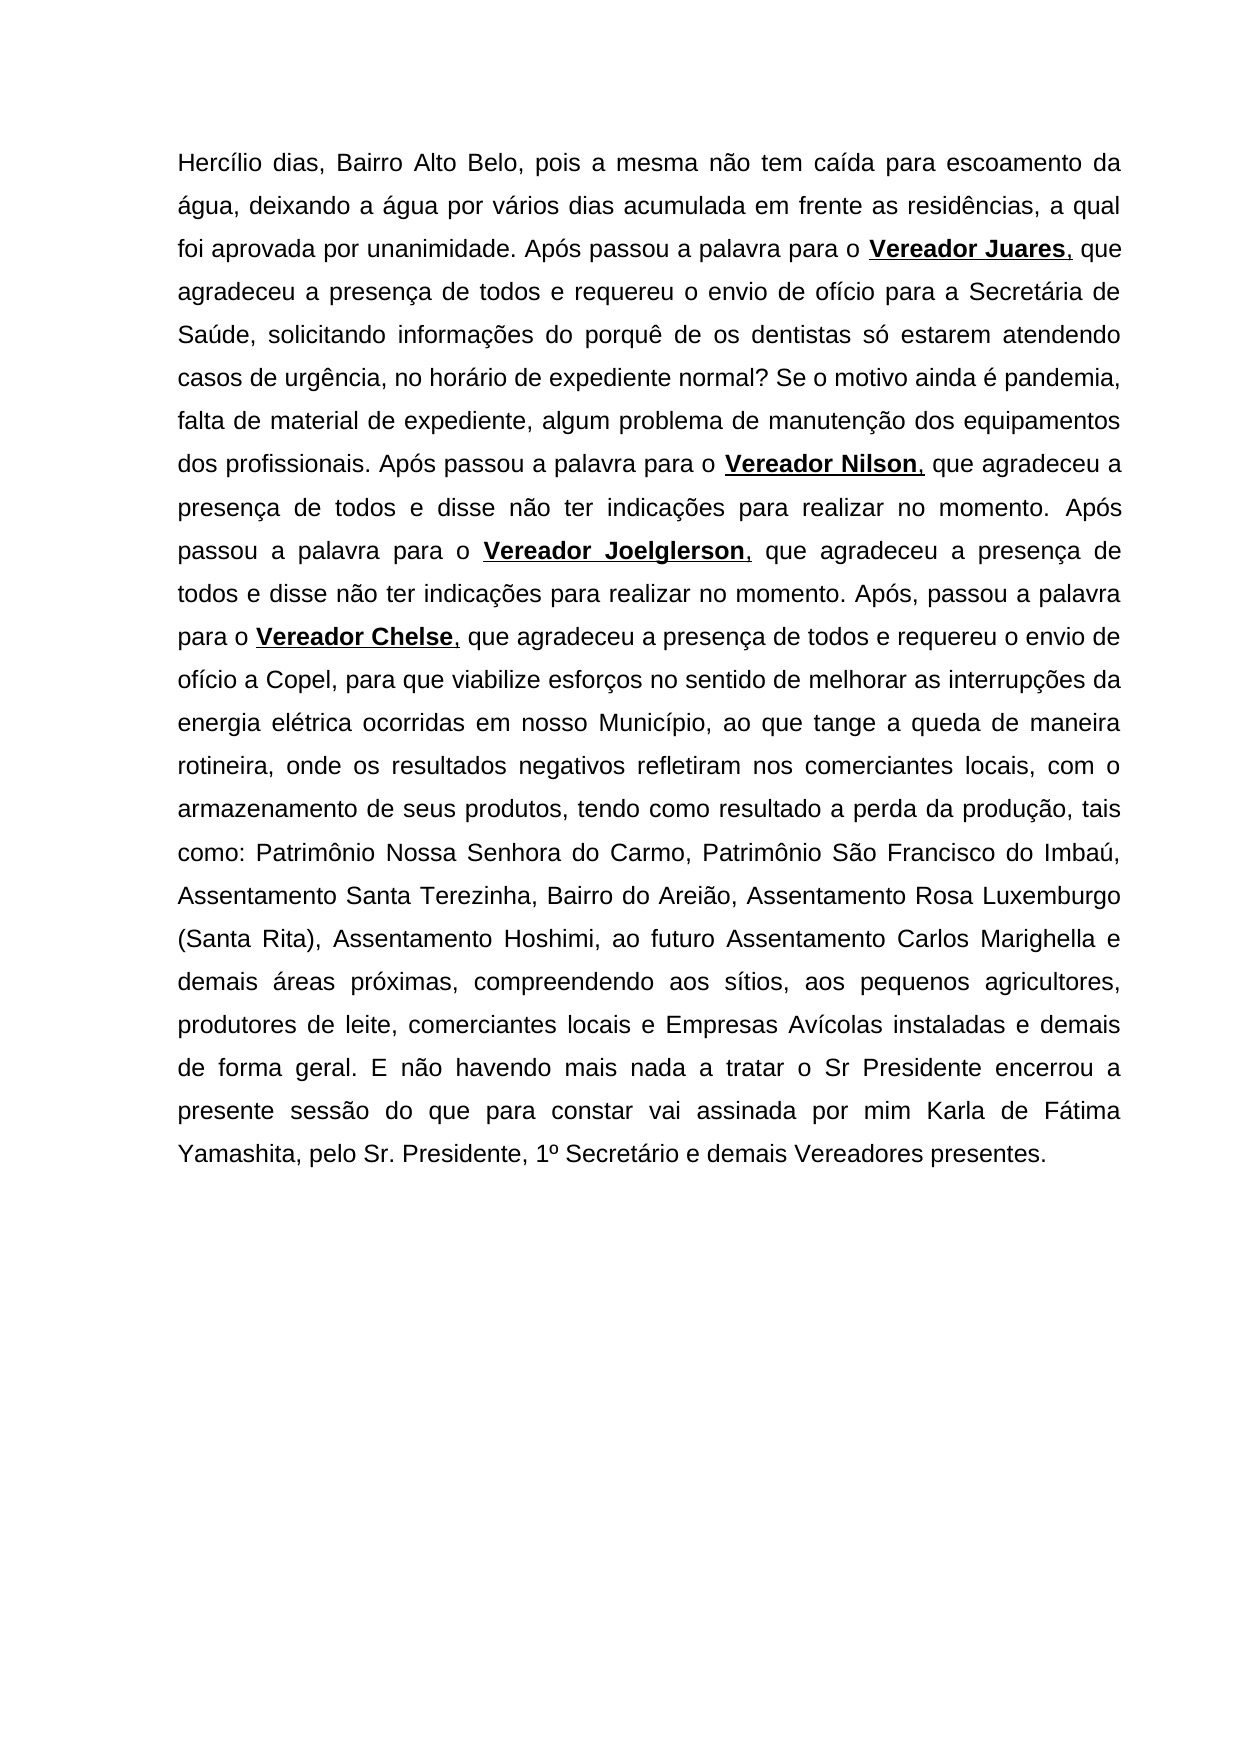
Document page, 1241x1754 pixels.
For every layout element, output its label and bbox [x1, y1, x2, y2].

text [177, 148, 1122, 1168]
